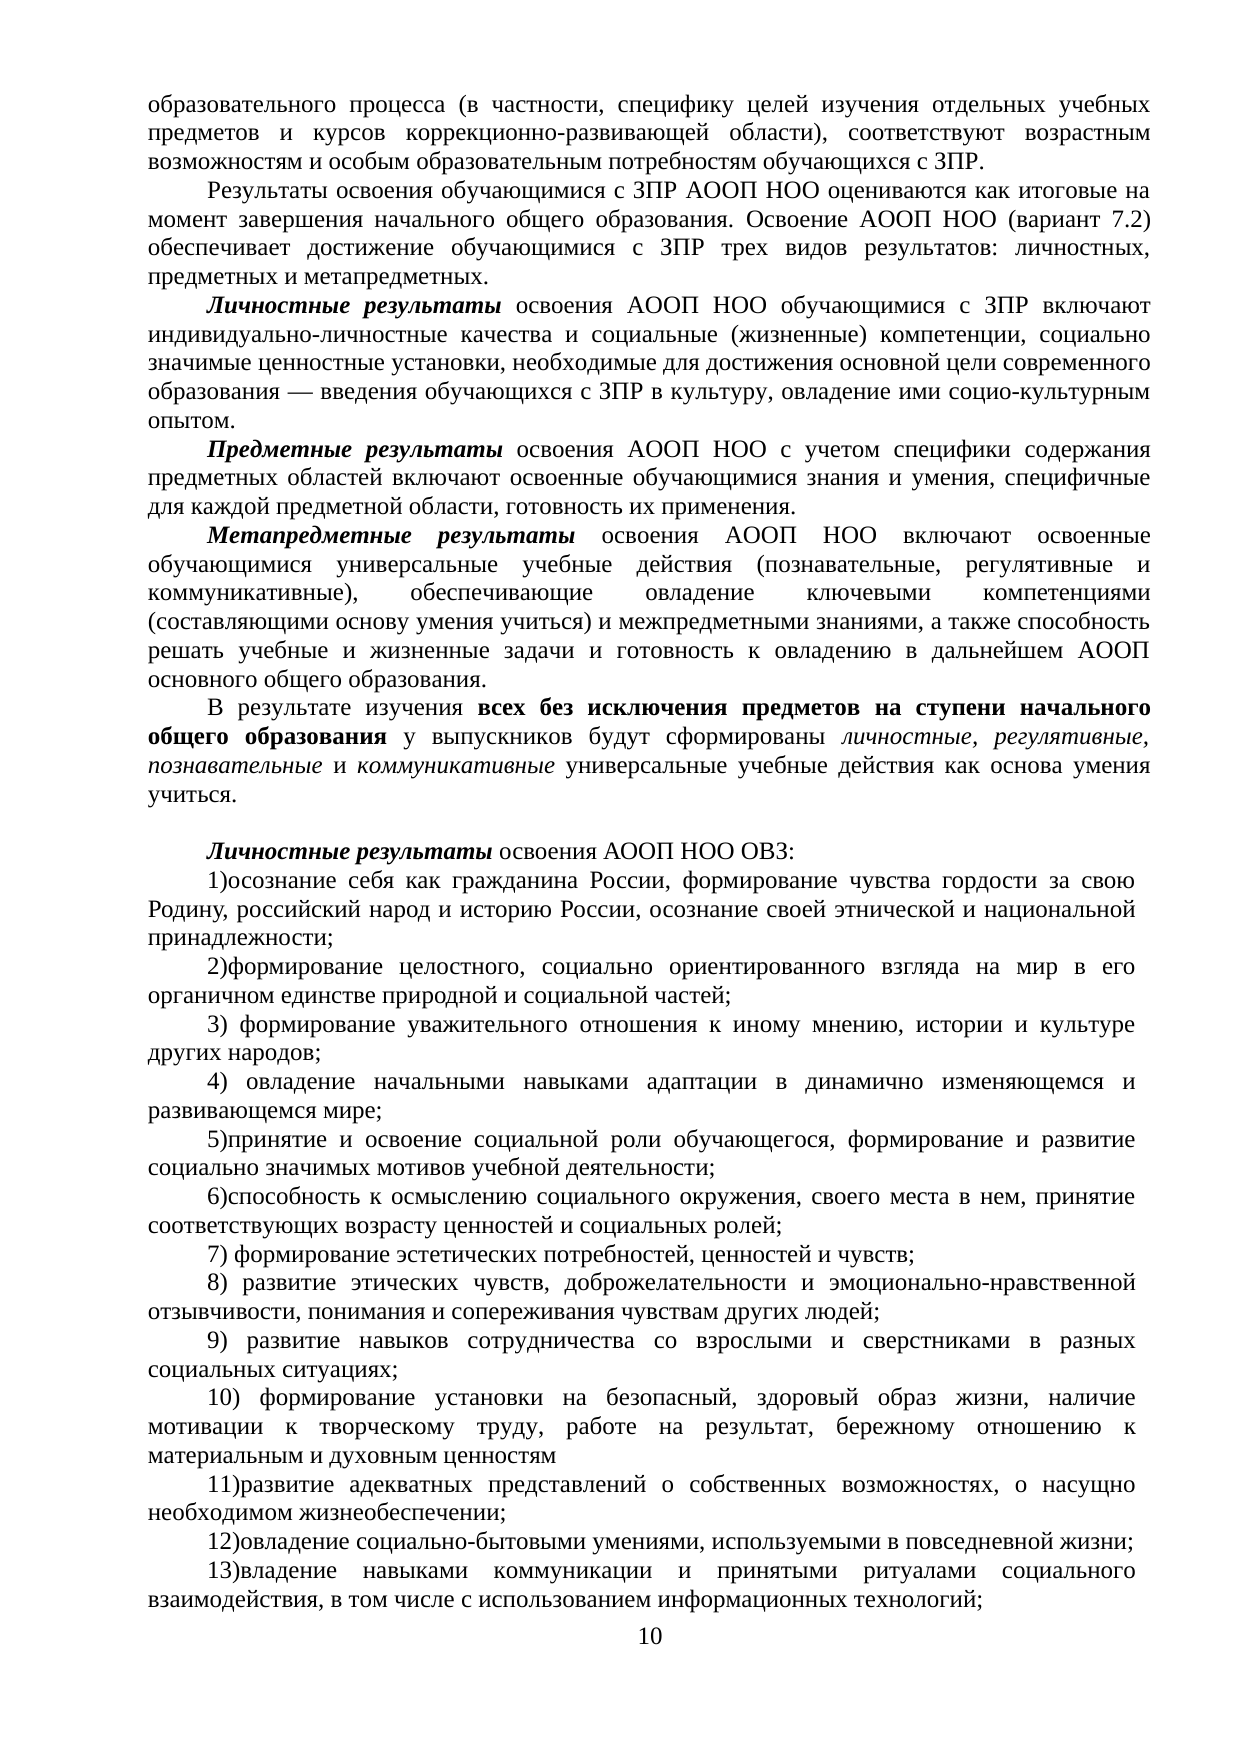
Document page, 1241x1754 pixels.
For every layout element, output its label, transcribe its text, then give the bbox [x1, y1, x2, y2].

text 4) овладение начальными навыками адаптации в динамично изменяющемся и развивающемся мире; [148, 1066, 1137, 1124]
text Личностные результаты освоения АООП НОО обучающимися с ЗПР включают индивидуально-личностные качества и социальные (жизненные) компетенции, социально значимые ценностные установки, необходимые для достижения основной цели современного образования ― введения обучающихся с ЗПР в культуру, овладение ими социо-культурным опытом. [148, 290, 1152, 434]
text 10) формирование установки на безопасный, здоровый образ жизни, наличие мотивации к творческому труду, работе на результат, бережному отношению к материальным и духовным ценностям [148, 1382, 1137, 1469]
text Личностные результаты освоения АООП НОО ОВЗ: [148, 836, 1137, 865]
text 11)развитие адекватных представлений о собственных возможностях, о насущно необходимом жизнеобеспечении; [148, 1469, 1137, 1526]
text Предметные результаты освоения АООП НОО с учетом специфики содержания предметных областей включают освоенные обучающимися знания и умения, специфичные для каждой предметной области, готовность их применения. [148, 434, 1152, 520]
text 5)принятие и освоение социальной роли обучающегося, формирование и развитие социально значимых мотивов учебной деятельности; [148, 1124, 1137, 1181]
text Результаты освоения обучающимися с ЗПР АООП НОО оцениваются как итоговые на момент завершения начального общего образования. Освоение АООП НОО (вариант 7.2) обеспечивает достижение обучающимися с ЗПР трех видов результатов: личностных, предметных и метапредметных. [148, 175, 1152, 290]
text 1)осознание себя как гражданина России, формирование чувства гордости за свою Родину, российский народ и историю России, осознание своей этнической и национальной принадлежности; [148, 865, 1137, 951]
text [148, 89, 1152, 175]
text 9) развитие навыков сотрудничества со взрослыми и сверстниками в разных социальных ситуациях; [148, 1325, 1137, 1382]
text Метапредметные результаты освоения АООП НОО включают освоенные обучающимися универсальные учебные действия (познавательные, регулятивные и коммуникативные), обеспечивающие овладение ключевыми компетенциями (составляющими основу умения учиться) и межпредметными знаниями, а также способность решать учебные и жизненные задачи и готовность к овладению в дальнейшем АООП основного общего образования. [148, 520, 1152, 692]
text 2)формирование целостного, социально ориентированного взгляда на мир в его органичном единстве природной и социальной частей; [148, 951, 1137, 1009]
text 7) формирование эстетических потребностей, ценностей и чувств; [148, 1239, 1137, 1267]
text В результате изучения всех без исключения предметов на ступени начального общего образования у выпускников будут сформированы личностные, регулятивные, познавательные и коммуникативные универсальные учебные действия как основа умения учиться. [148, 692, 1152, 807]
text 12)овладение социально-бытовыми умениями, используемыми в повседневной жизни; [148, 1526, 1137, 1555]
text 3) формирование уважительного отношения к иному мнению, истории и культуре других народов; [148, 1009, 1137, 1066]
text 6)способность к осмыслению социального окружения, своего места в нем, принятие соответствующих возрасту ценностей и социальных ролей; [148, 1181, 1137, 1239]
text 8) развитие этических чувств, доброжелательности и эмоционально-нравственной отзывчивости, понимания и сопереживания чувствам других людей; [148, 1267, 1137, 1325]
text 13)владение навыками коммуникации и принятыми ритуалами социального взаимодействия, в том числе с использованием информационных технологий; [148, 1555, 1137, 1612]
